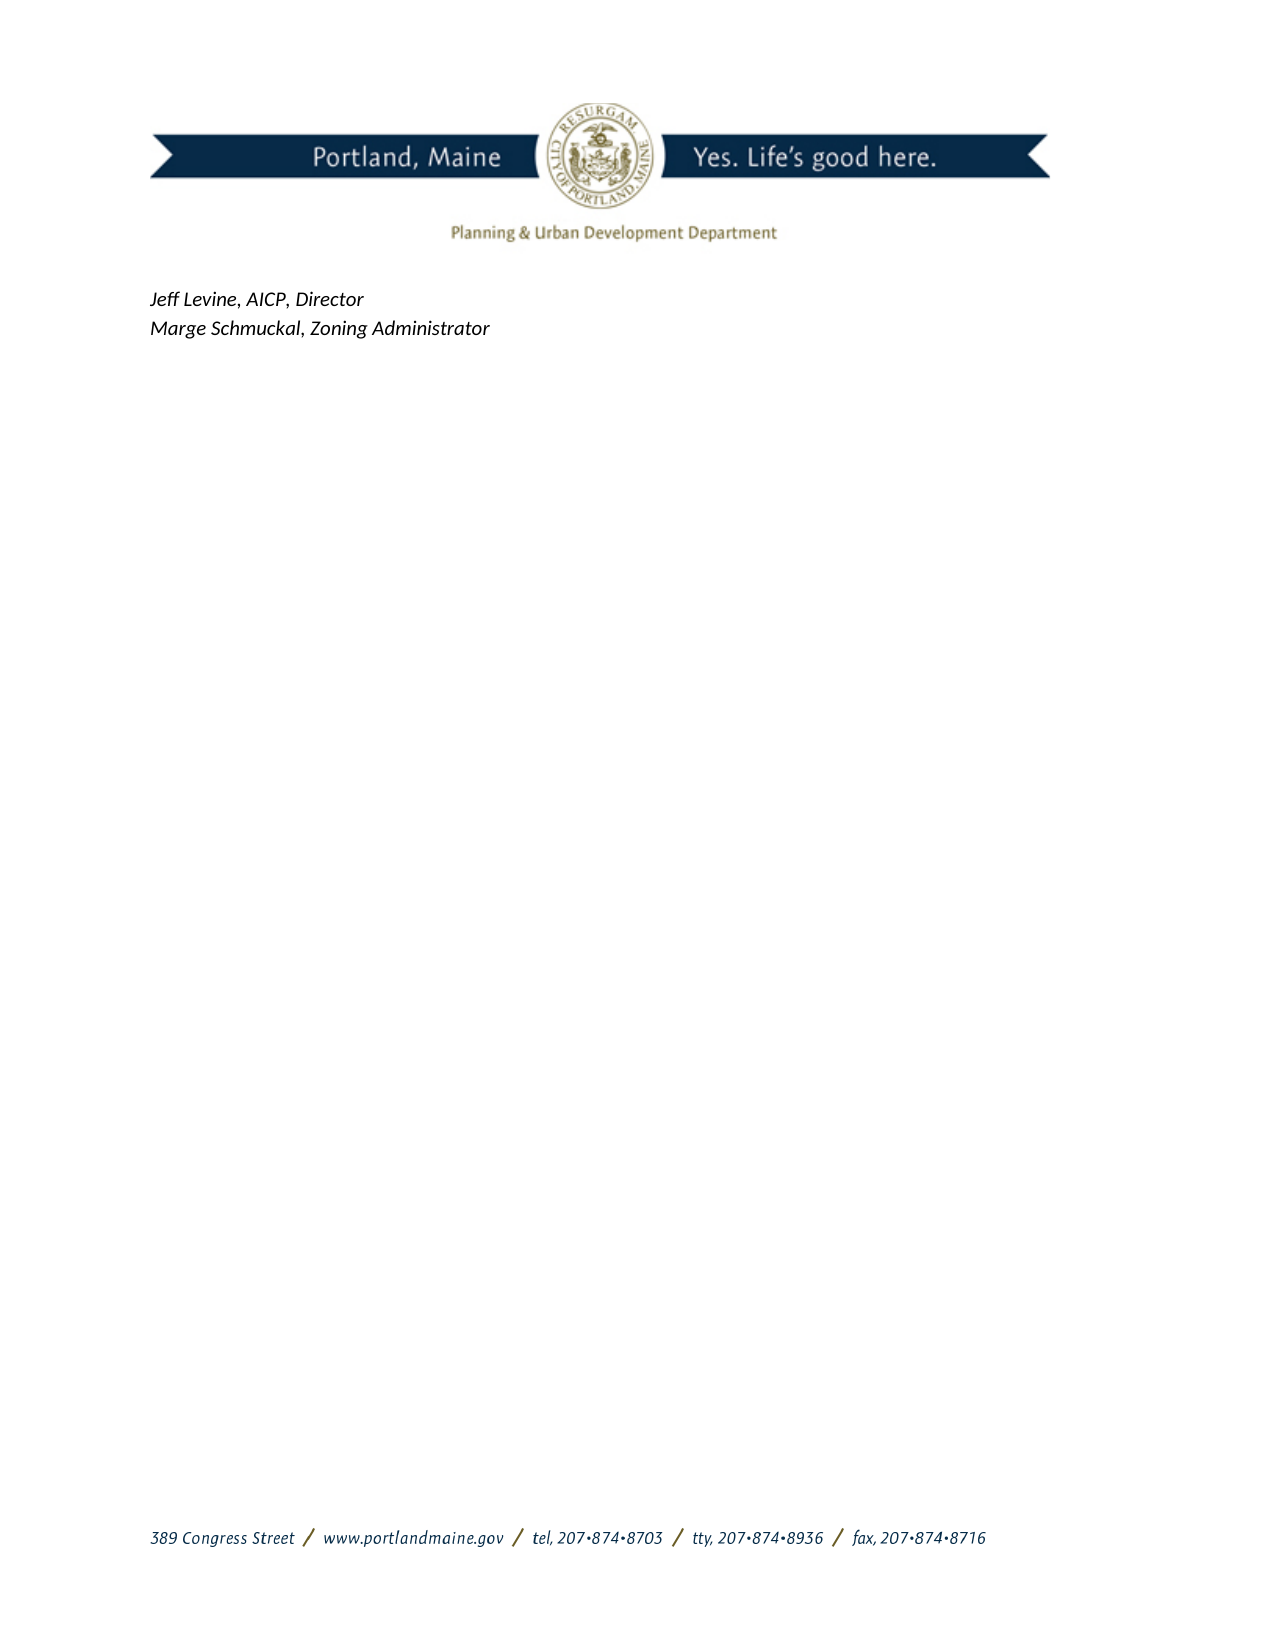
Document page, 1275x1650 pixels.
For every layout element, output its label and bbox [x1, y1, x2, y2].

picture [150, 1514, 986, 1547]
picture [150, 103, 1050, 258]
